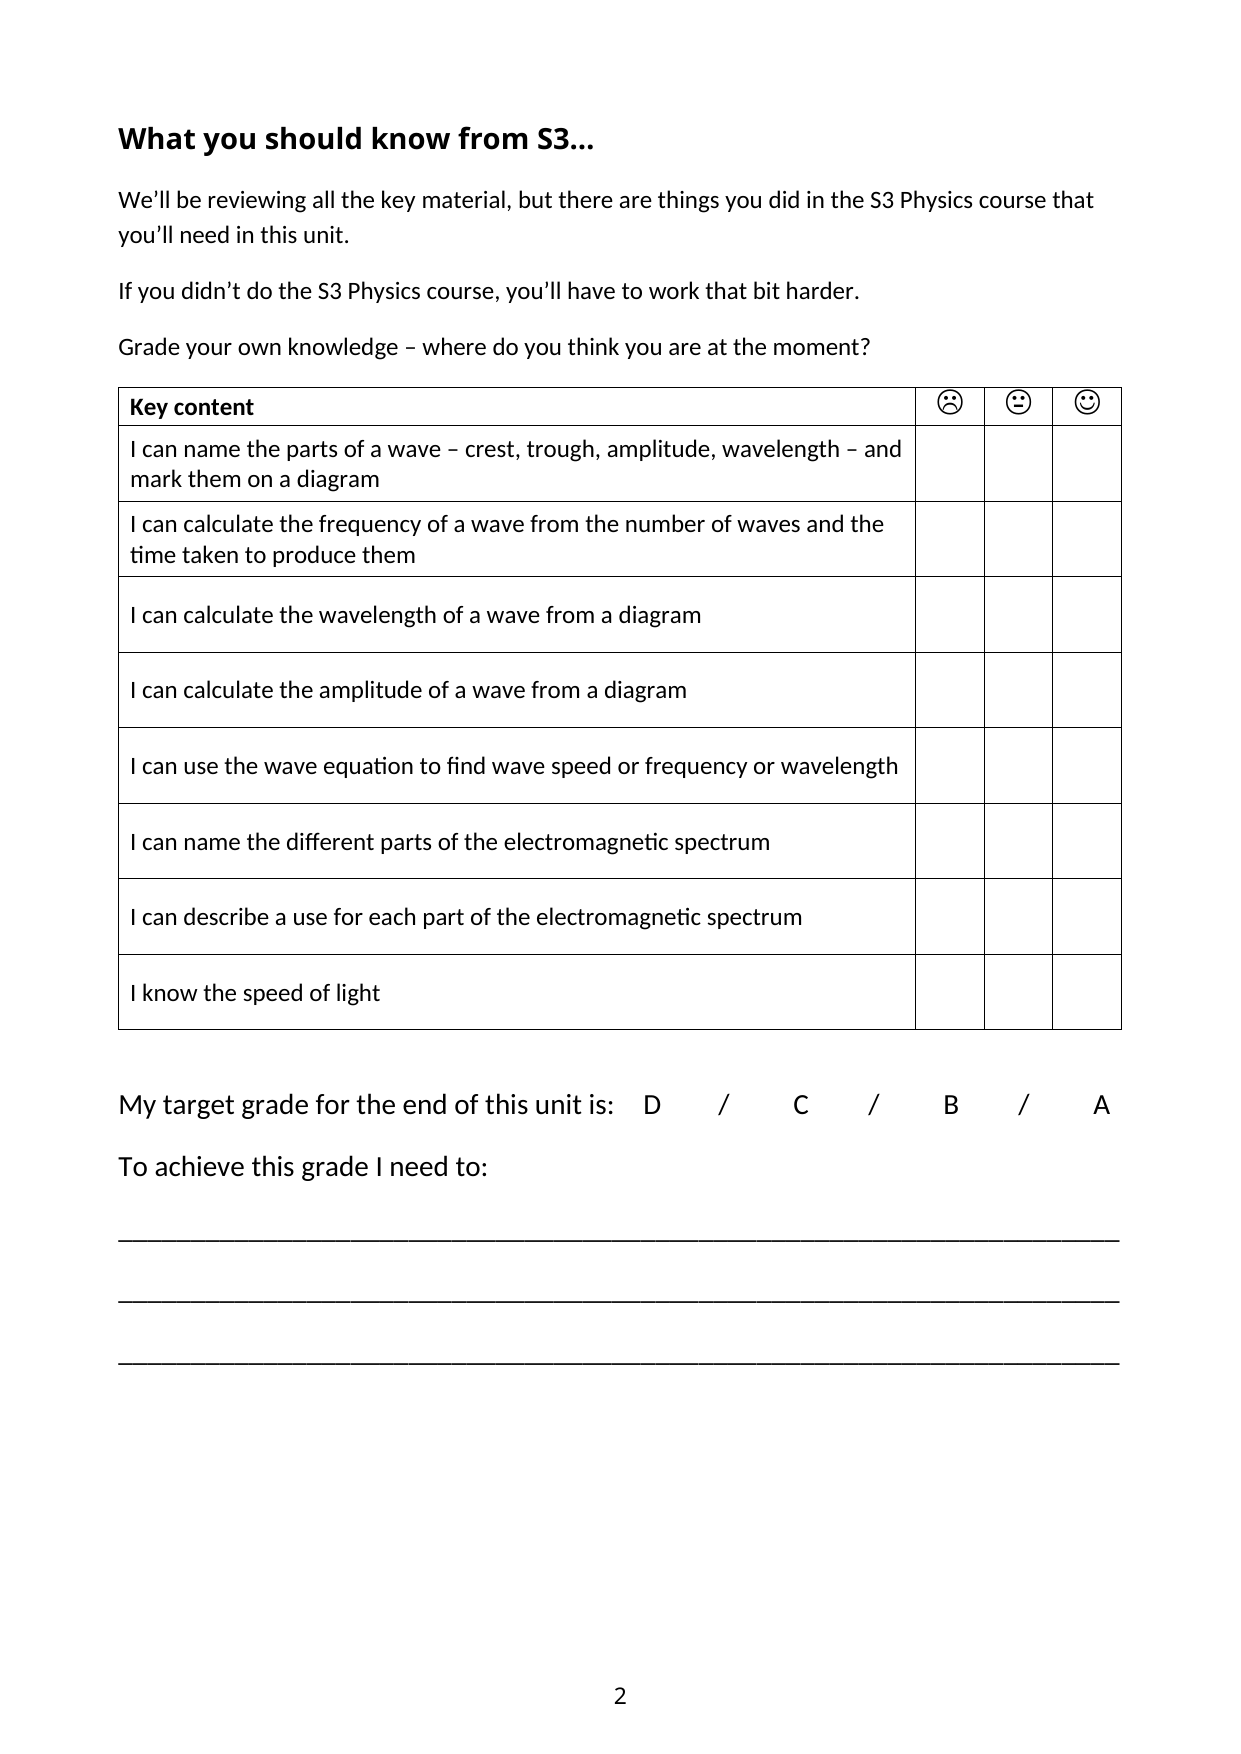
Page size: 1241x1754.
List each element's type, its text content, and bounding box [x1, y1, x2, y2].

table_cell [916, 653, 984, 727]
table_cell [1053, 502, 1121, 576]
table_cell I can use the wave equation to find wave speed or frequency or wavelength [119, 728, 915, 803]
table_cell [916, 955, 984, 1029]
text _____________________________________________________________________ [118, 1271, 1122, 1307]
text _____________________________________________________________________ [118, 1333, 1122, 1369]
table_cell [1053, 955, 1121, 1029]
table_cell [985, 728, 1052, 803]
table_cell [916, 426, 984, 501]
text _____________________________________________________________________ [118, 1210, 1122, 1245]
table_cell [985, 955, 1052, 1029]
table_cell [916, 728, 984, 803]
text My target grade for the end of this unit is: D / C / B / A [118, 1086, 1122, 1122]
table_cell I can calculate the frequency of a wave from the number of waves and the time taken to produce them [119, 502, 915, 576]
table_cell [1053, 577, 1121, 652]
table_cell I can name the different parts of the electromagnetic spectrum [119, 804, 915, 878]
text We’ll be reviewing all the key material, but there are things you did in the S3 Physics course that you’ll need in this unit. [118, 184, 1122, 250]
table_header Key content [119, 388, 915, 425]
table_cell I know the speed of light [119, 955, 915, 1029]
text If you didn’t do the S3 Physics course, you’ll have to work that bit harder. [118, 275, 1122, 306]
table_cell [1053, 879, 1121, 954]
table_cell [985, 502, 1052, 576]
table_header [1053, 388, 1121, 425]
table_cell I can calculate the wavelength of a wave from a diagram [119, 577, 915, 652]
table_cell I can calculate the amplitude of a wave from a diagram [119, 653, 915, 727]
table_cell [1053, 804, 1121, 878]
table_cell [916, 804, 984, 878]
table_cell [916, 502, 984, 576]
table_cell [985, 879, 1052, 954]
table_cell [1053, 653, 1121, 727]
text To achieve this grade I need to: [118, 1148, 1122, 1183]
table_cell [985, 804, 1052, 878]
table_cell I can describe a use for each part of the electromagnetic spectrum [119, 879, 915, 954]
table_cell [985, 577, 1052, 652]
table_cell [985, 653, 1052, 727]
table_cell I can name the parts of a wave – crest, trough, amplitude, wavelength – and mark them on a diagram [119, 426, 915, 501]
table_cell [985, 426, 1052, 501]
table_header [916, 388, 984, 425]
text What you should know from S3… [118, 118, 1122, 158]
table_cell [916, 577, 984, 652]
table_header [985, 388, 1052, 425]
table_cell [1053, 728, 1121, 803]
table_cell [1053, 426, 1121, 501]
table_cell [916, 879, 984, 954]
text Grade your own knowledge – where do you think you are at the moment? [118, 331, 1122, 362]
